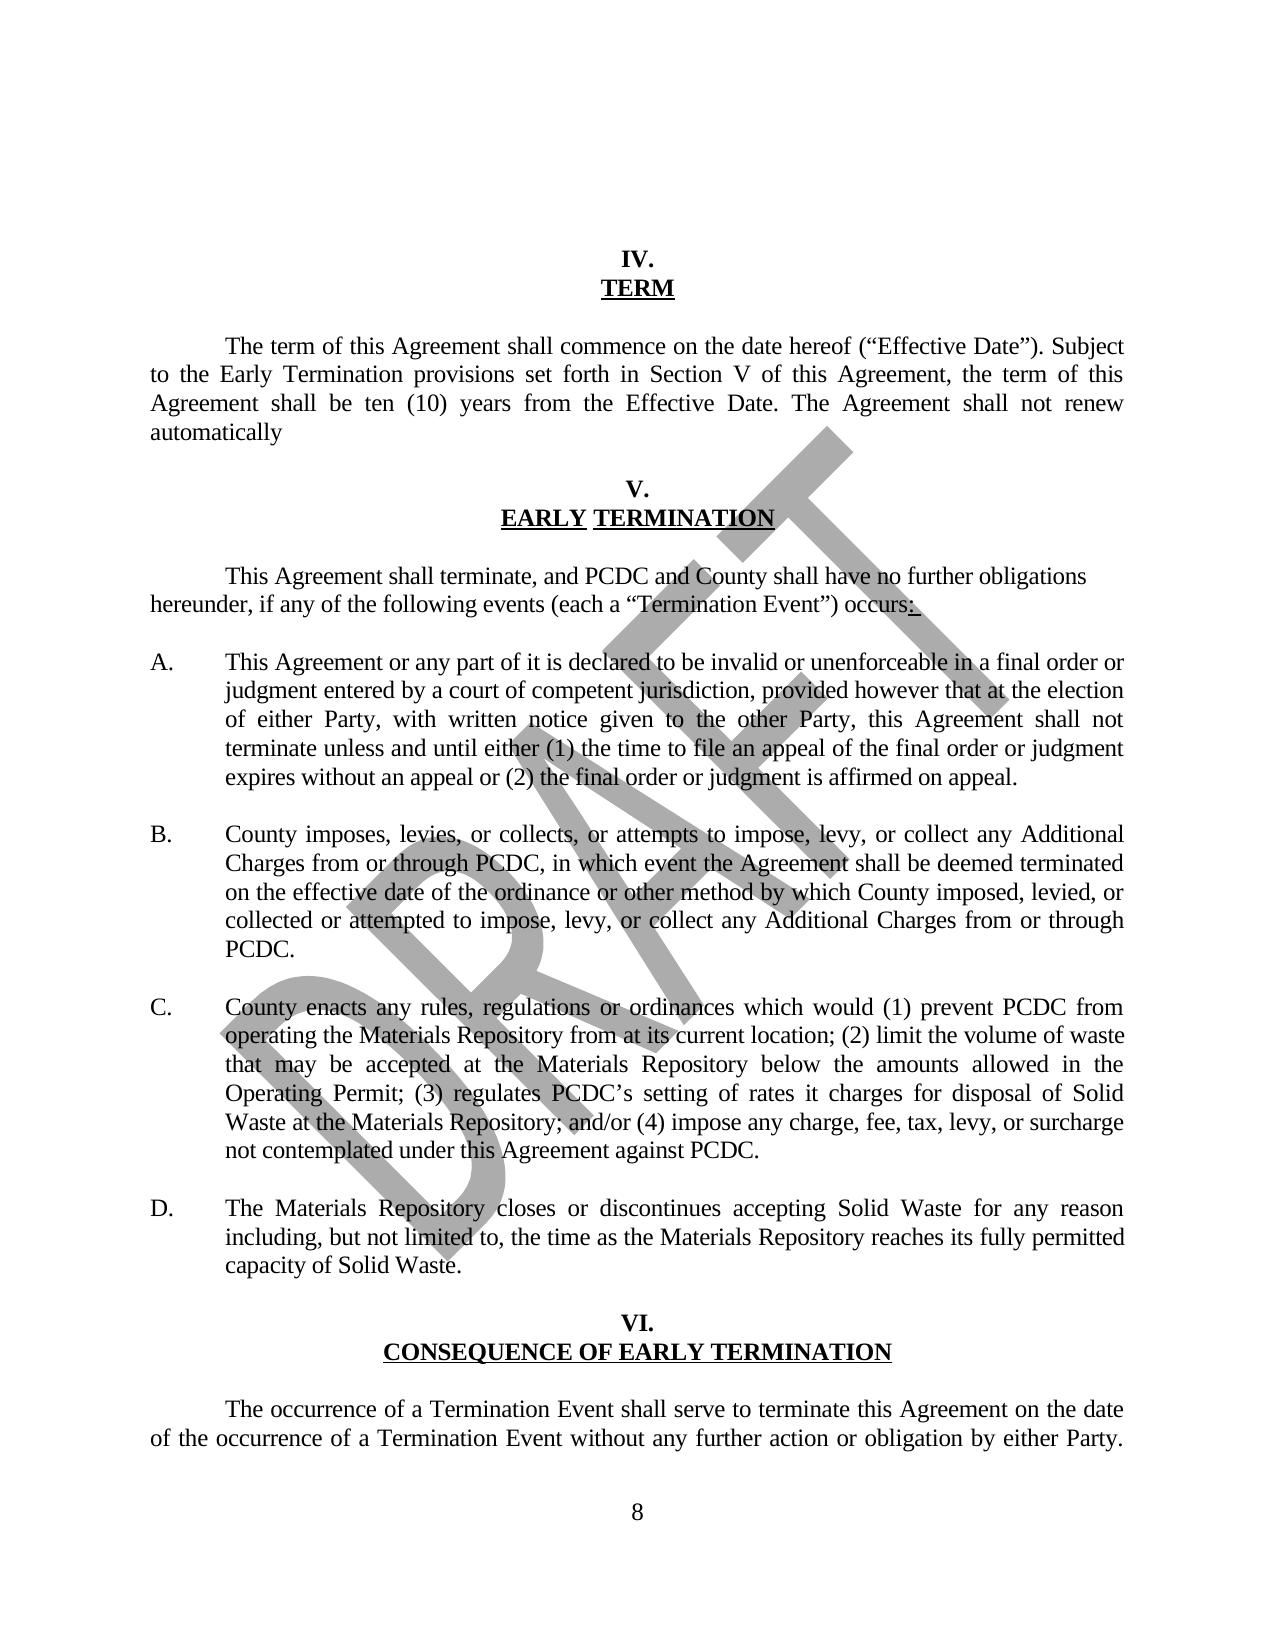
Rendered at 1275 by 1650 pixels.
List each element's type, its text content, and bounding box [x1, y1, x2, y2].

list This Agreement or any part of it is declared to be invalid or unenforceable in a final order or judgment entered by a court of competent jurisdiction, provided however that at the election of either Party, with written notice given to the other Party, this Agreement shall not terminate unless and until either (1) the time to file an appeal of the final order or judgment expires without an appeal or (2) the final order or judgment is affirmed on appeal. [150, 647, 1125, 790]
text IV. [150, 244, 1125, 273]
text TERM [150, 273, 1125, 302]
text CONSEQUENCE OF EARLY TERMINATION [150, 1337, 1125, 1365]
text V. [150, 474, 1125, 503]
text The term of this Agreement shall commence on the date hereof (“Effective Date”). Subject to the Early Termination provisions set forth in Section V of this Agreement, the term of this Agreement shall be ten (10) years from the Effective Date. The Agreement shall not renew automatically [150, 331, 1125, 446]
list The Materials Repository closes or discontinues accepting Solid Waste for any reason including, but not limited to, the time as the Materials Repository reaches its fully permitted capacity of Solid Waste. [150, 1193, 1125, 1279]
list County enacts any rules, regulations or ordinances which would (1) prevent PCDC from operating the Materials Repository from at its current location; (2) limit the volume of waste that may be accepted at the Materials Repository below the amounts allowed in the Operating Permit; (3) regulates PCDC’s setting of rates it charges for disposal of Solid Waste at the Materials Repository; and/or (4) impose any charge, fee, tax, levy, or surcharge not contemplated under this Agreement against PCDC. [150, 992, 1125, 1164]
text This Agreement shall terminate, and PCDC and County shall have no further obligations hereunder, if any of the following events (each a “Termination Event”) occurs: [150, 561, 1125, 618]
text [150, 1394, 1125, 1452]
text VI. [150, 1308, 1125, 1337]
list County imposes, levies, or collects, or attempts to impose, levy, or collect any Additional Charges from or through PCDC, in which event the Agreement shall be deemed terminated on the effective date of the ordinance or other method by which County imposed, levied, or collected or attempted to impose, levy, or collect any Additional Charges from or through PCDC. [150, 819, 1125, 963]
text EARLY TERMINATION [150, 503, 1125, 532]
